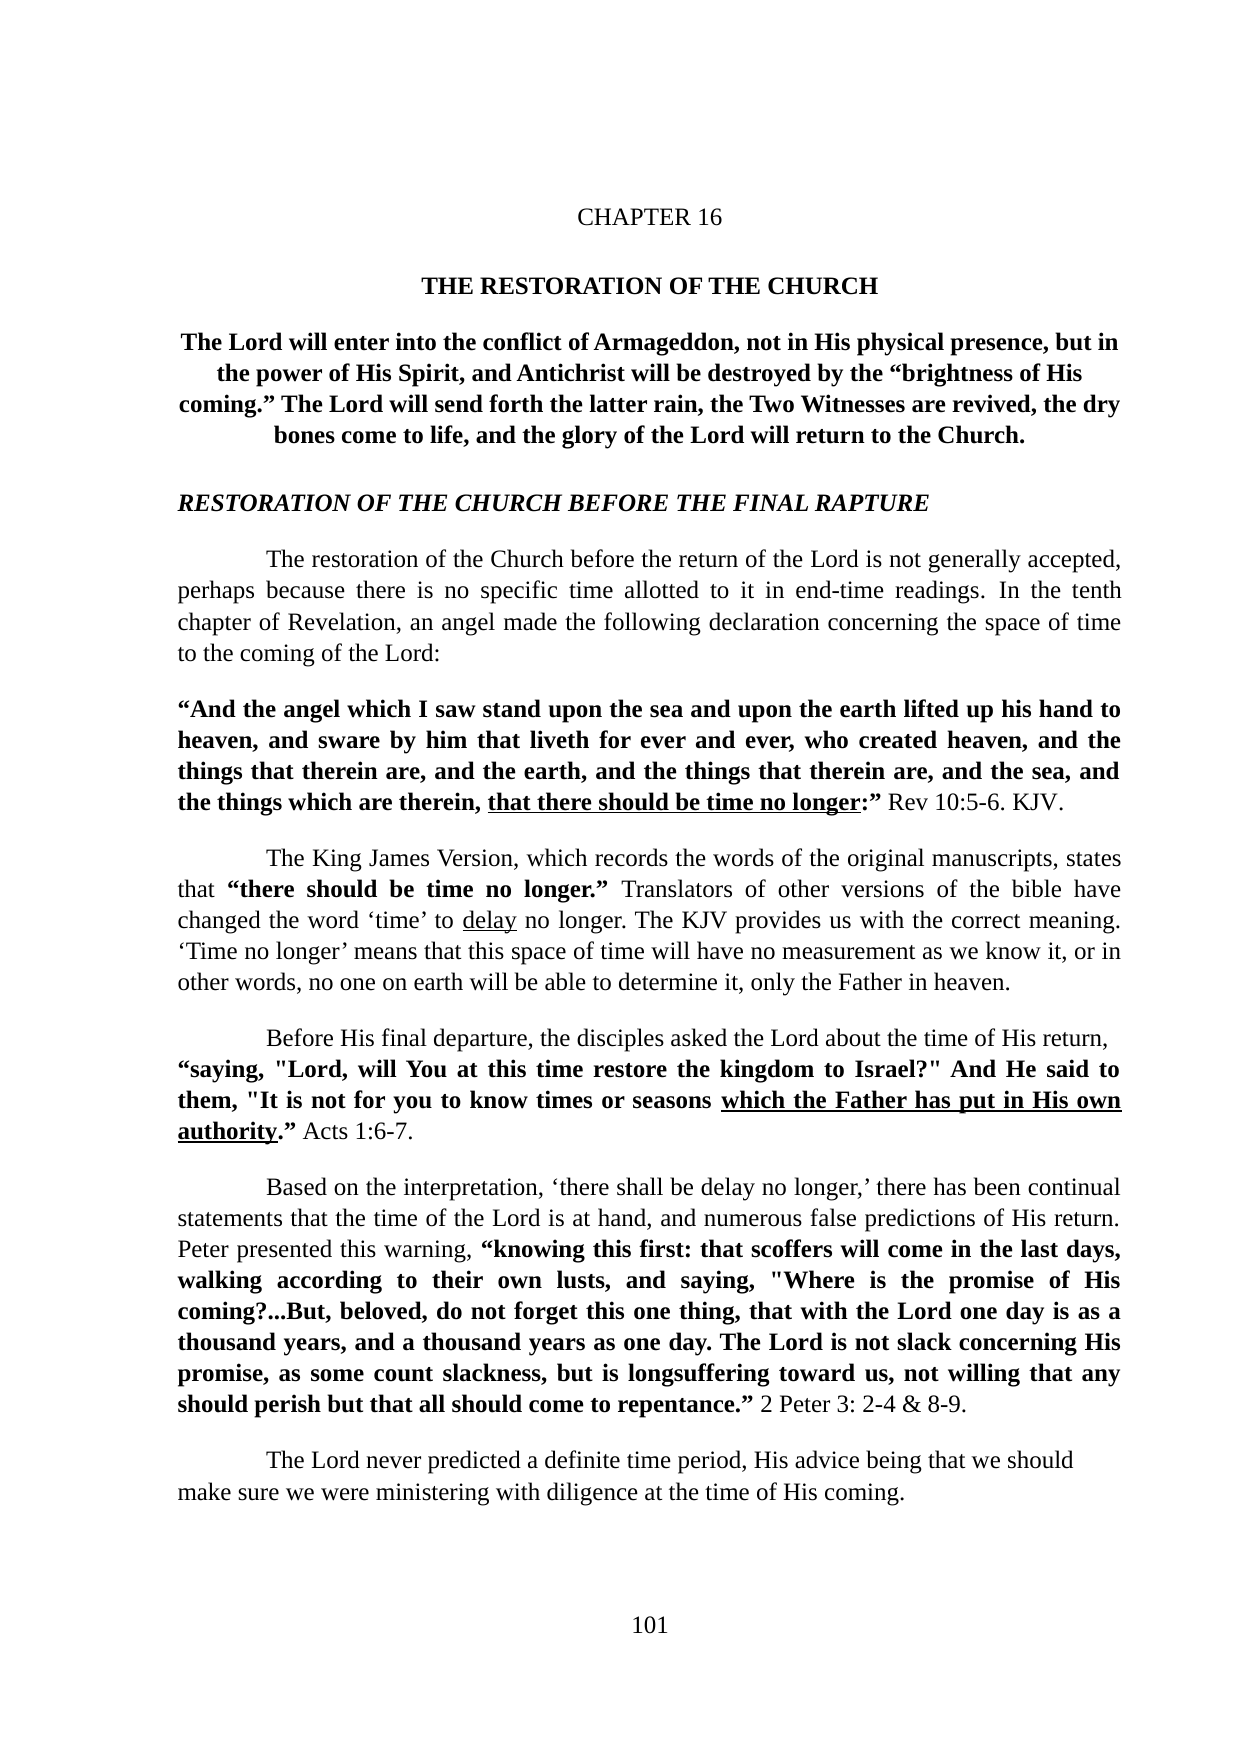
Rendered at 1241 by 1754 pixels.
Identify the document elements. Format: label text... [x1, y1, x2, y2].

text Before His final departure, the disciples asked the Lord about the time of His return, [177, 1023, 1122, 1052]
text “And the angel which I saw stand upon the sea and upon the earth lifted up his hand to heaven, and sware by him that liveth for ever and ever, who created heaven, and the things that therein are, and the earth, and the things that therein are, and the sea, and the things which are therein, that there should be time no longer:” Rev 10:5-6. KJV. [177, 694, 1122, 816]
text THE RESTORATION OF THE CHURCH [177, 271, 1122, 299]
text Based on the interpretation, ‘there shall be delay no longer,’ there has been continual statements that the time of the Lord is at hand, and numerous false predictions of His return. Peter presented this warning, “knowing this first: that scoffers will come in the last days, walking according to their own lusts, and saying, "Where is the promise of His coming?...But, beloved, do not forget this one thing, that with the Lord one day is as a thousand years, and a thousand years as one day. The Lord is not slack concerning His promise, as some count slackness, but is longsuffering toward us, not willing that any should perish but that all should come to repentance.” 2 Peter 3: 2-4 & 8-9. [177, 1172, 1122, 1418]
text “saying, "Lord, will You at this time restore the kingdom to Israel?" And He said to them, "It is not for you to know times or seasons which the Father has put in His own authority.” Acts 1:6-7. [177, 1054, 1122, 1145]
text The Lord never predicted a definite time period, His advice being that we should make sure we were ministering with diligence at the time of His coming. [177, 1446, 1122, 1505]
text The King James Version, which records the words of the original manuscripts, states that “there should be time no longer.” Translators of other versions of the bible have changed the word ‘time’ to delay no longer. The KJV provides us with the correct meaning. ‘Time no longer’ means that this space of time will have no measurement as we know it, or in other words, no one on earth will be able to determine it, only the Father in heaven. [177, 843, 1122, 996]
text RESTORATION OF THE CHURCH BEFORE THE FINAL RAPTURE [177, 488, 1122, 517]
text CHAPTER 16 [177, 202, 1122, 231]
text The restoration of the Church before the return of the Lord is not generally accepted, perhaps because there is no specific time allotted to it in end-time readings. In the tenth chapter of Revelation, an angel made the following declaration concerning the space of time to the coming of the Lord: [177, 544, 1122, 666]
text The Lord will enter into the conflict of Armageddon, not in His physical presence, but in the power of His Spirit, and Antichrist will be destroyed by the “brightness of His coming.” The Lord will send forth the latter rain, the Two Witnesses are revived, the dry bones come to life, and the glory of the Lord will return to the Church. [177, 327, 1122, 449]
